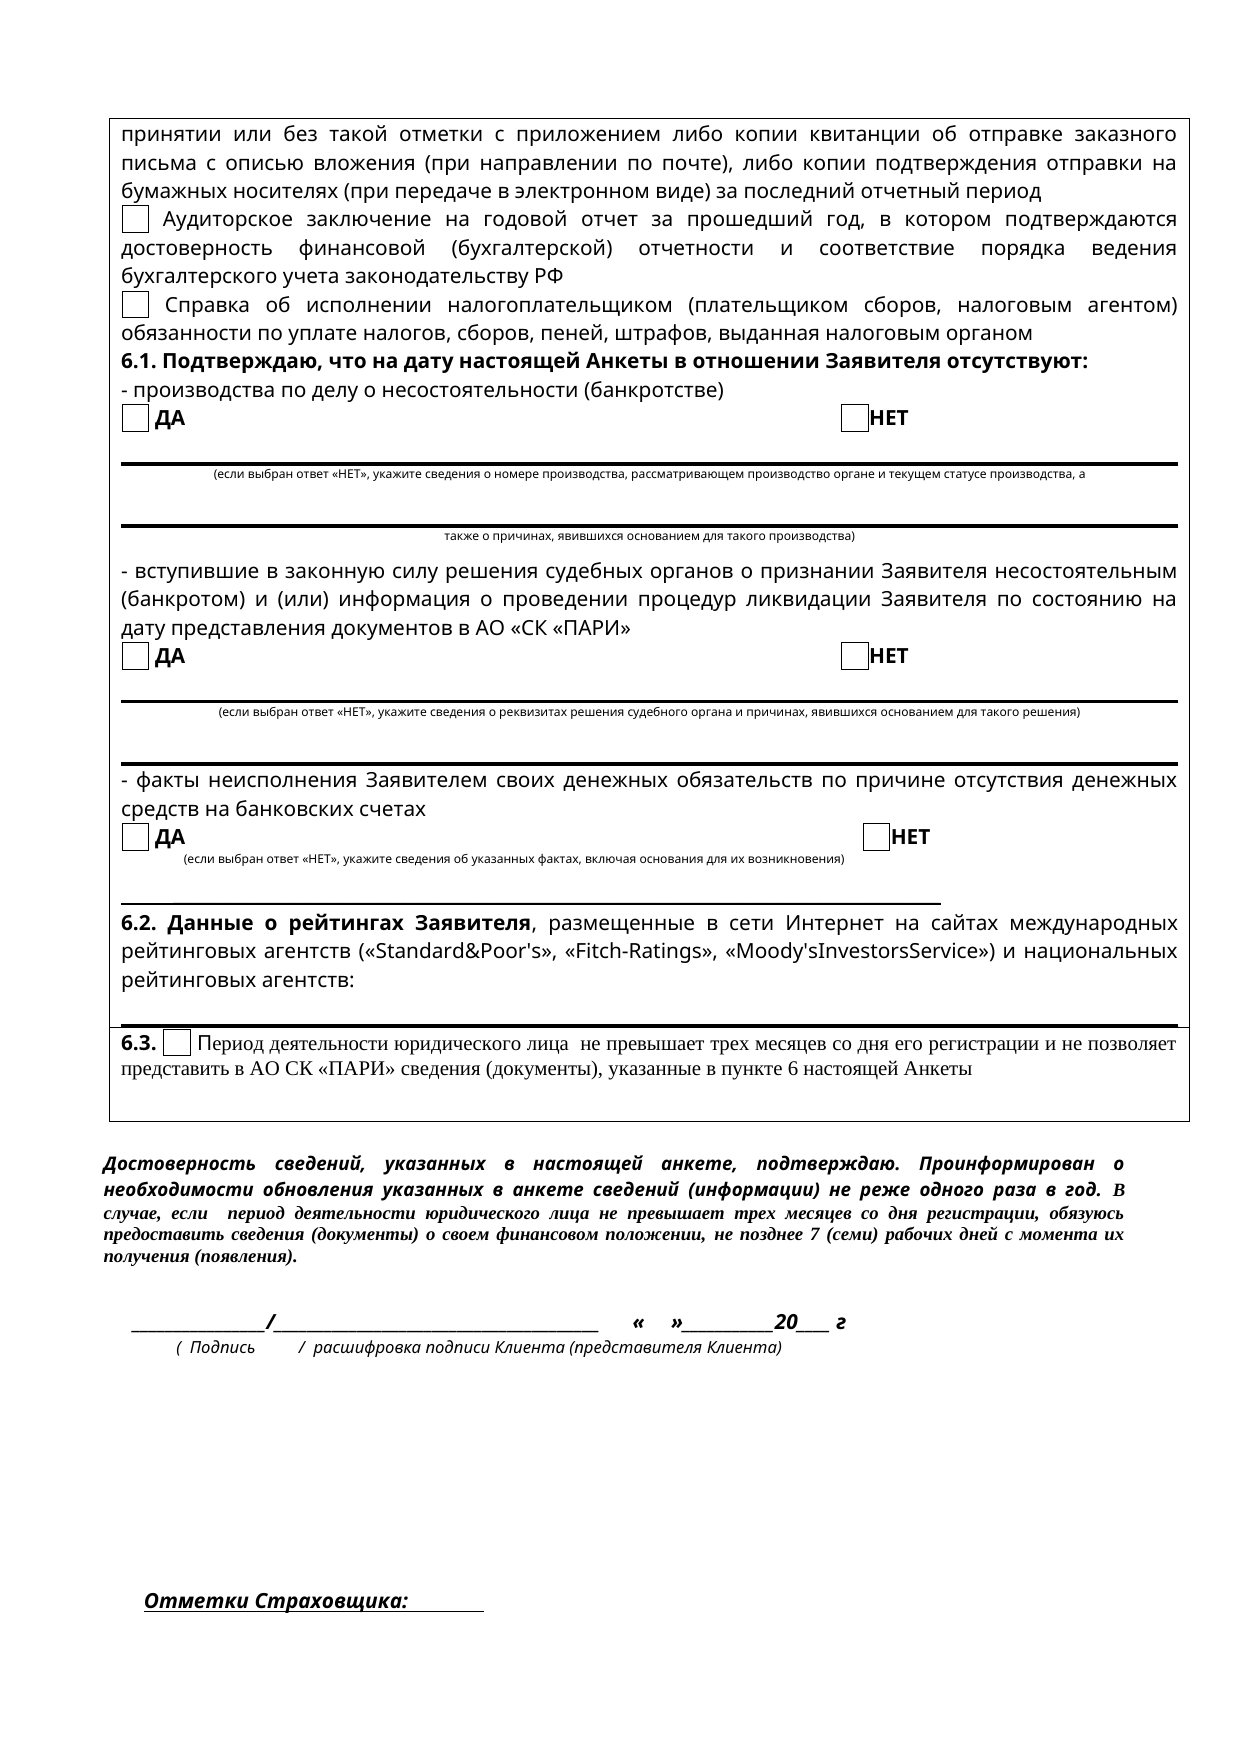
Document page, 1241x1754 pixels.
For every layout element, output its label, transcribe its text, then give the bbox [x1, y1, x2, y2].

text Отметки Страховщика: [133, 1586, 1122, 1615]
table_cell 6.3. Период деятельности юридического лица не превышает трех месяцев со дня его регистрации и не позволяет представить в АО СК «ПАРИ» сведения (документы), указанные в пункте 6 настоящей Анкеты [110, 1028, 1189, 1121]
text Достоверность сведений, указанных в настоящей анкете, подтверждаю. Проинформирован о необходимости обновления указанных в анкете сведений (информации) не реже одного раза в год. В случае, если период деятельности юридического лица не превышает трех месяцев со дня регистрации, обязуюсь предоставить сведения (документы) о своем финансовом положении, не позднее 7 (семи) рабочих дней с момента их получения (появления). [103, 1151, 1125, 1266]
text ( Подпись / расшифровка подписи Клиента (представителя Клиента) [133, 1336, 1122, 1358]
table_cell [110, 119, 1189, 1027]
text ________________/_______________________________________ « »___________20____ г [133, 1307, 1122, 1336]
